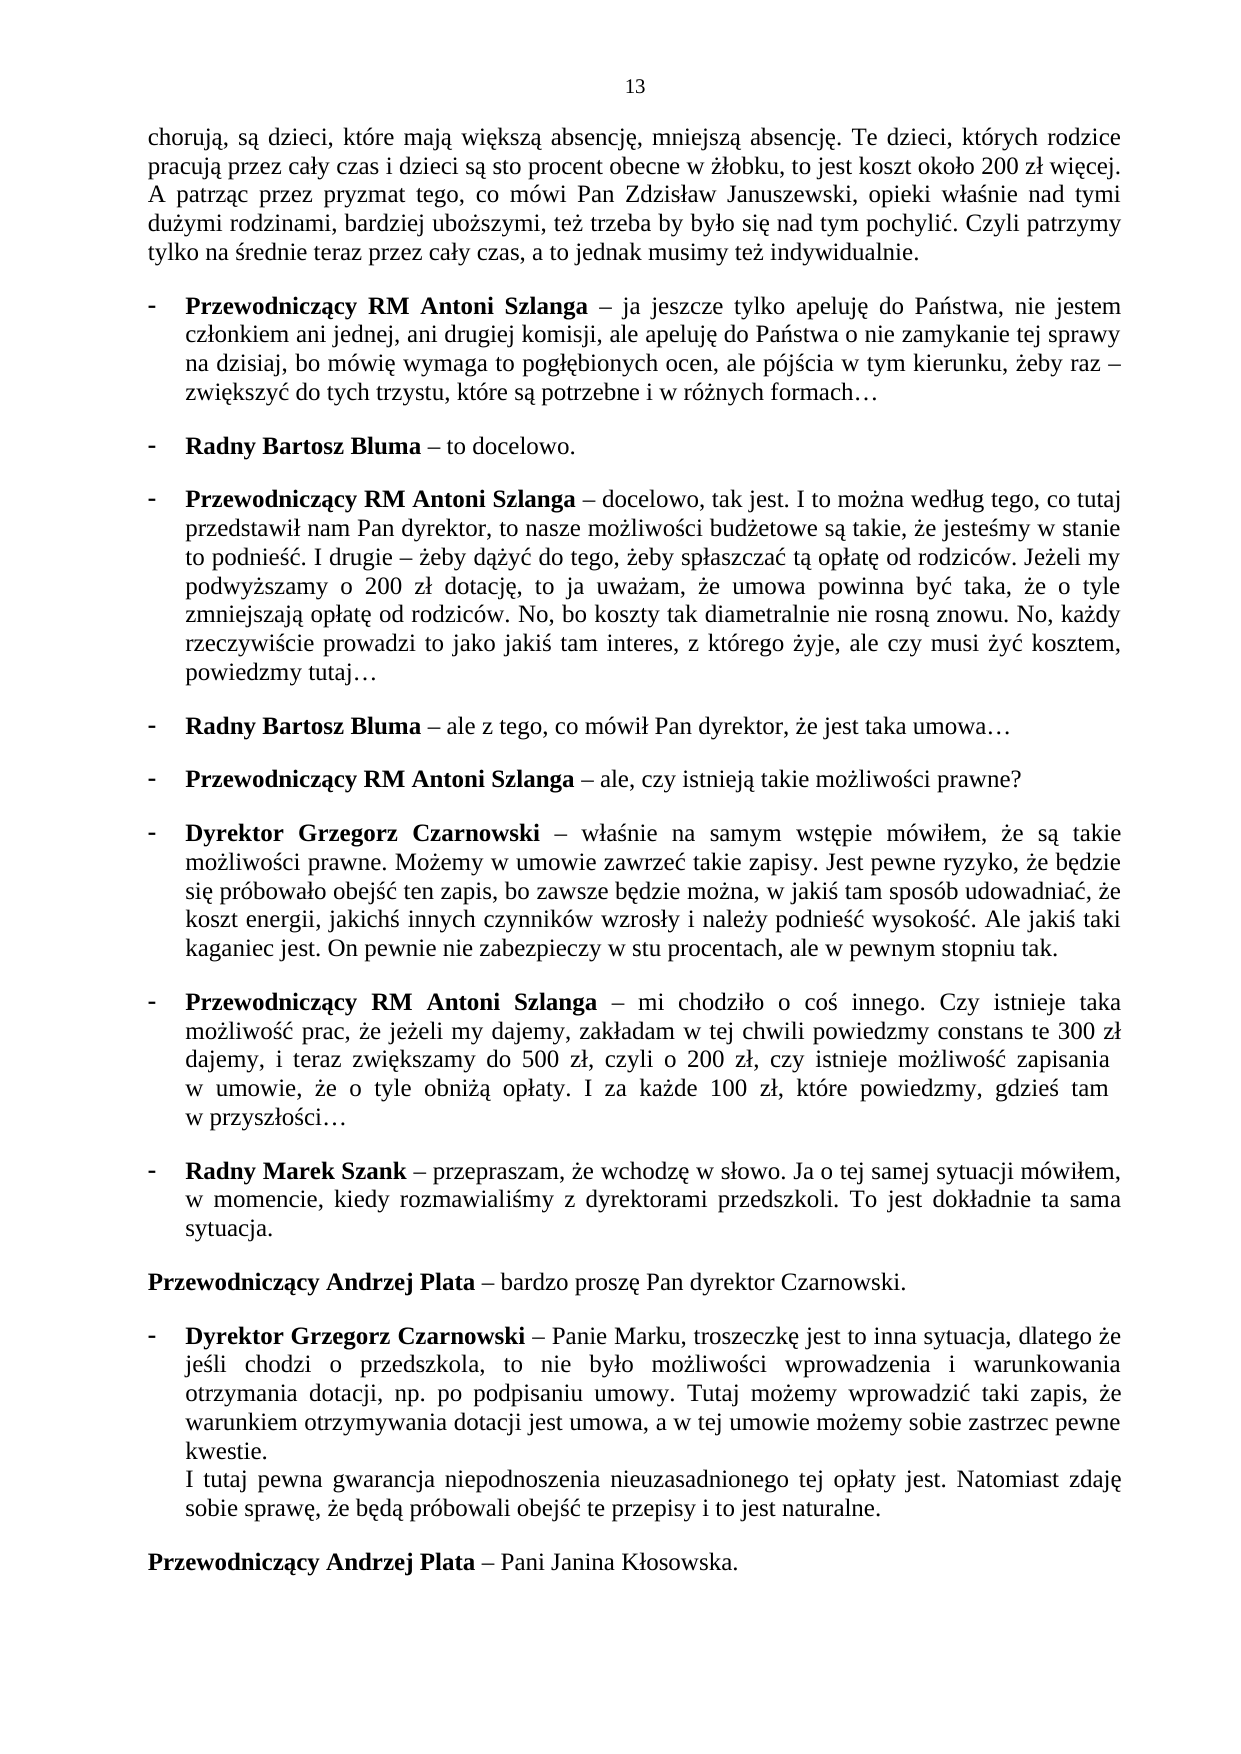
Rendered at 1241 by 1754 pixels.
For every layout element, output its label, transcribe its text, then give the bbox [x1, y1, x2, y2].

text Przewodniczący Andrzej Plata – bardzo proszę Pan dyrektor Czarnowski. [148, 1267, 1122, 1296]
list Przewodniczący RM Antoni Szlanga – docelowo, tak jest. I to można według tego, co tutaj przedstawił nam Pan dyrektor, to nasze możliwości budżetowe są takie, że jesteśmy w stanie to podnieść. I drugie – żeby dążyć do tego, żeby spłaszczać tą opłatę od rodziców. Jeżeli my podwyższamy o 200 zł dotację, to ja uważam, że umowa powinna być taka, że o tyle zmniejszają opłatę od rodziców. No, bo koszty tak diametralnie nie rosną znowu. No, każdy rzeczywiście prowadzi to jako jakiś tam interes, z którego żyje, ale czy musi żyć kosztem, powiedzmy tutaj… [148, 484, 1122, 686]
list Radny Bartosz Bluma – to docelowo. [148, 431, 1122, 459]
text Przewodniczący Andrzej Plata – Pani Janina Kłosowska. [148, 1547, 1122, 1576]
list Przewodniczący RM Antoni Szlanga – ale, czy istnieją takie możliwości prawne? [148, 764, 1122, 793]
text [148, 122, 1122, 266]
list Dyrektor Grzegorz Czarnowski – właśnie na samym wstępie mówiłem, że są takie możliwości prawne. Możemy w umowie zawrzeć takie zapisy. Jest pewne ryzyko, że będzie się próbowało obejść ten zapis, bo zawsze będzie można, w jakiś tam sposób udowadniać, że koszt energii, jakichś innych czynników wzrosły i należy podnieść wysokość. Ale jakiś taki kaganiec jest. On pewnie nie zabezpieczy w stu procentach, ale w pewnym stopniu tak. [148, 818, 1122, 962]
list Radny Bartosz Bluma – ale z tego, co mówił Pan dyrektor, że jest taka umowa… [148, 711, 1122, 739]
list Radny Marek Szank – przepraszam, że wchodzę w słowo. Ja o tej samej sytuacji mówiłem, w momencie, kiedy rozmawialiśmy z dyrektorami przedszkoli. To jest dokładnie ta sama sytuacja. [148, 1156, 1122, 1242]
list Dyrektor Grzegorz Czarnowski – Panie Marku, troszeczkę jest to inna sytuacja, dlatego że jeśli chodzi o przedszkola, to nie było możliwości wprowadzenia i warunkowania otrzymania dotacji, np. po podpisaniu umowy. Tutaj możemy wprowadzić taki zapis, że warunkiem otrzymywania dotacji jest umowa, a w tej umowie możemy sobie zastrzec pewne kwestie. I tutaj pewna gwarancja niepodnoszenia nieuzasadnionego tej opłaty jest. Natomiast zdaję sobie sprawę, że będą próbowali obejść te przepisy i to jest naturalne. [148, 1321, 1122, 1522]
list Przewodniczący RM Antoni Szlanga – ja jeszcze tylko apeluję do Państwa, nie jestem członkiem ani jednej, ani drugiej komisji, ale apeluję do Państwa o nie zamykanie tej sprawy na dzisiaj, bo mówię wymaga to pogłębionych ocen, ale pójścia w tym kierunku, żeby raz – zwiększyć do tych trzystu, które są potrzebne i w różnych formach… [148, 291, 1122, 406]
list Przewodniczący RM Antoni Szlanga – mi chodziło o coś innego. Czy istnieje taka możliwość prac, że jeżeli my dajemy, zakładam w tej chwili powiedzmy constans te 300 zł dajemy, i teraz zwiększamy do 500 zł, czyli o 200 zł, czy istnieje możliwość zapisania w umowie, że o tyle obniżą opłaty. I za każde 100 zł, które powiedzmy, gdzieś tam w przyszłości… [148, 987, 1122, 1131]
